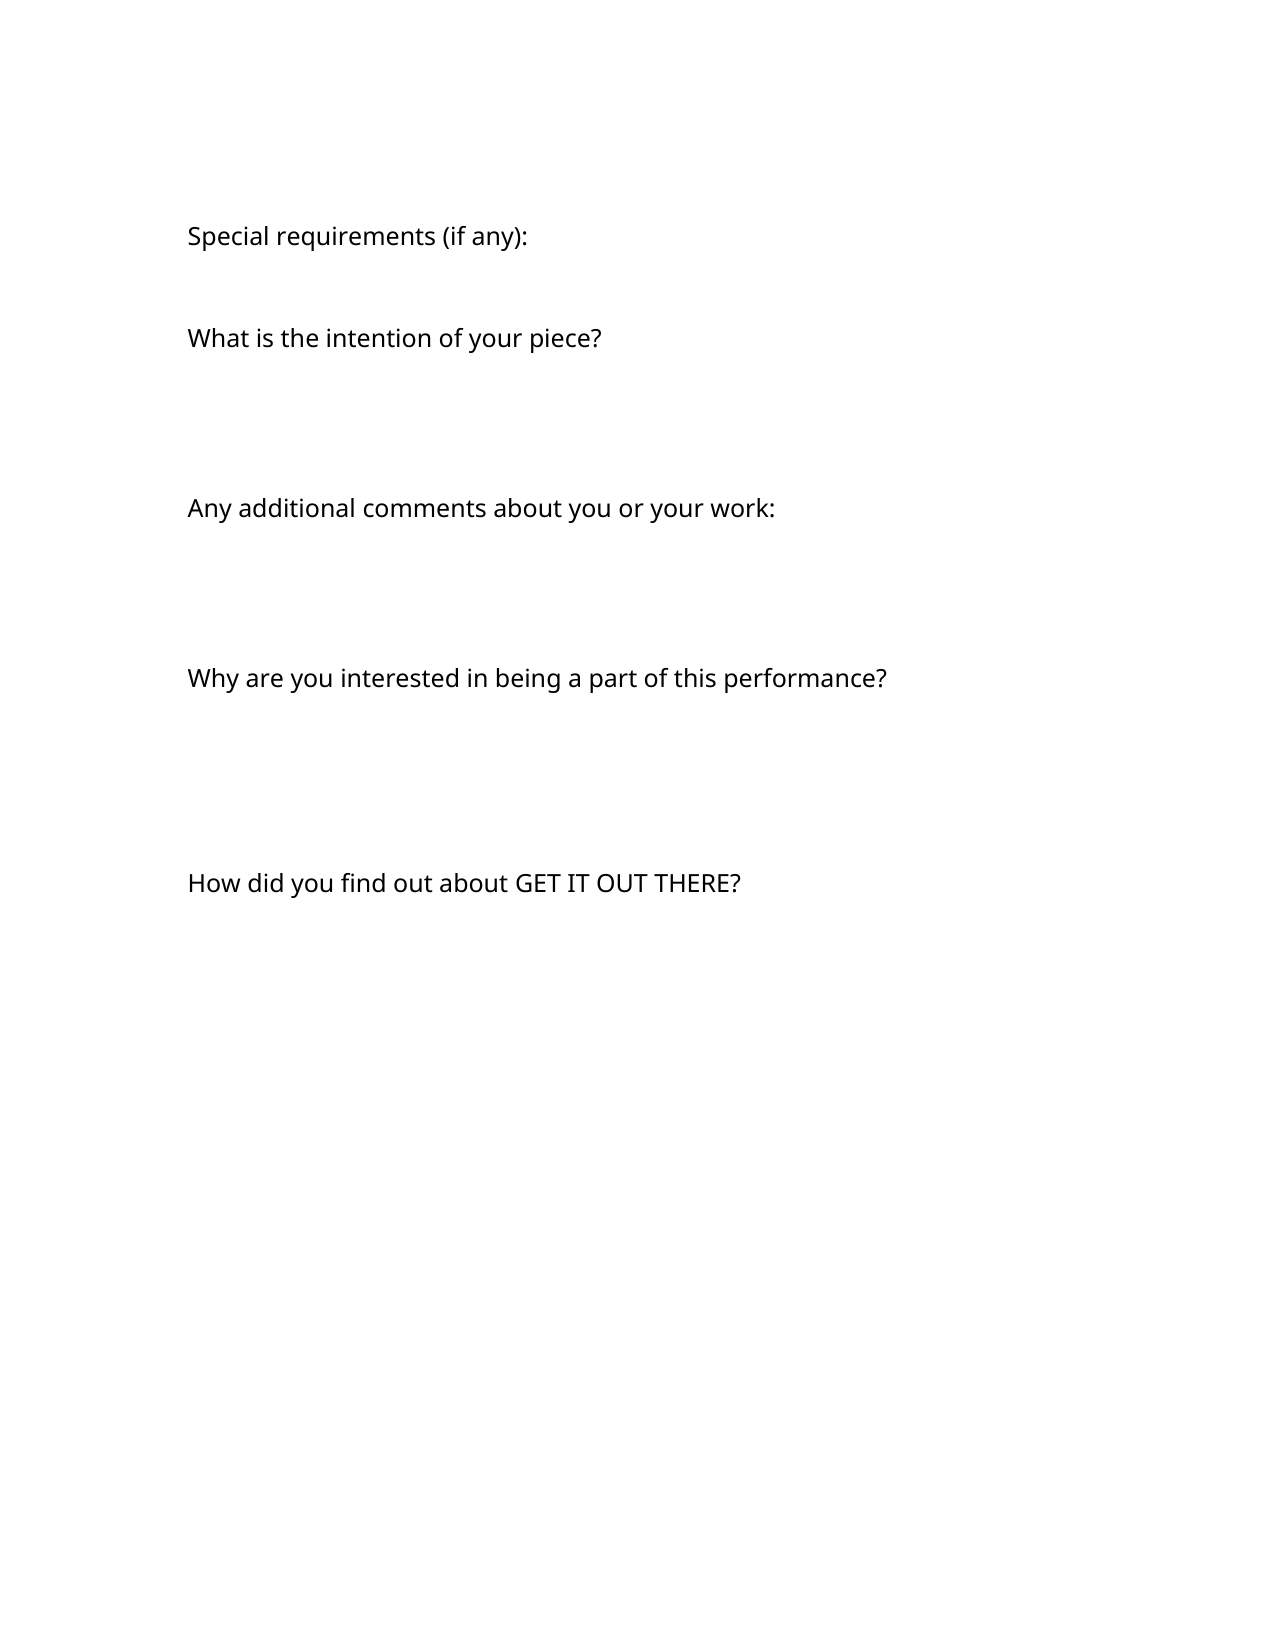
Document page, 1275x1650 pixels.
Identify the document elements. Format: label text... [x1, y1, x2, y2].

text Why are you interested in being a part of this performance? [187, 661, 1087, 695]
text How did you find out about GET IT OUT THERE? [187, 865, 1087, 899]
text What is the intention of your piece? [187, 320, 1087, 354]
text Special requirements (if any): [187, 218, 1087, 252]
text Any additional comments about you or your work: [187, 491, 1087, 525]
